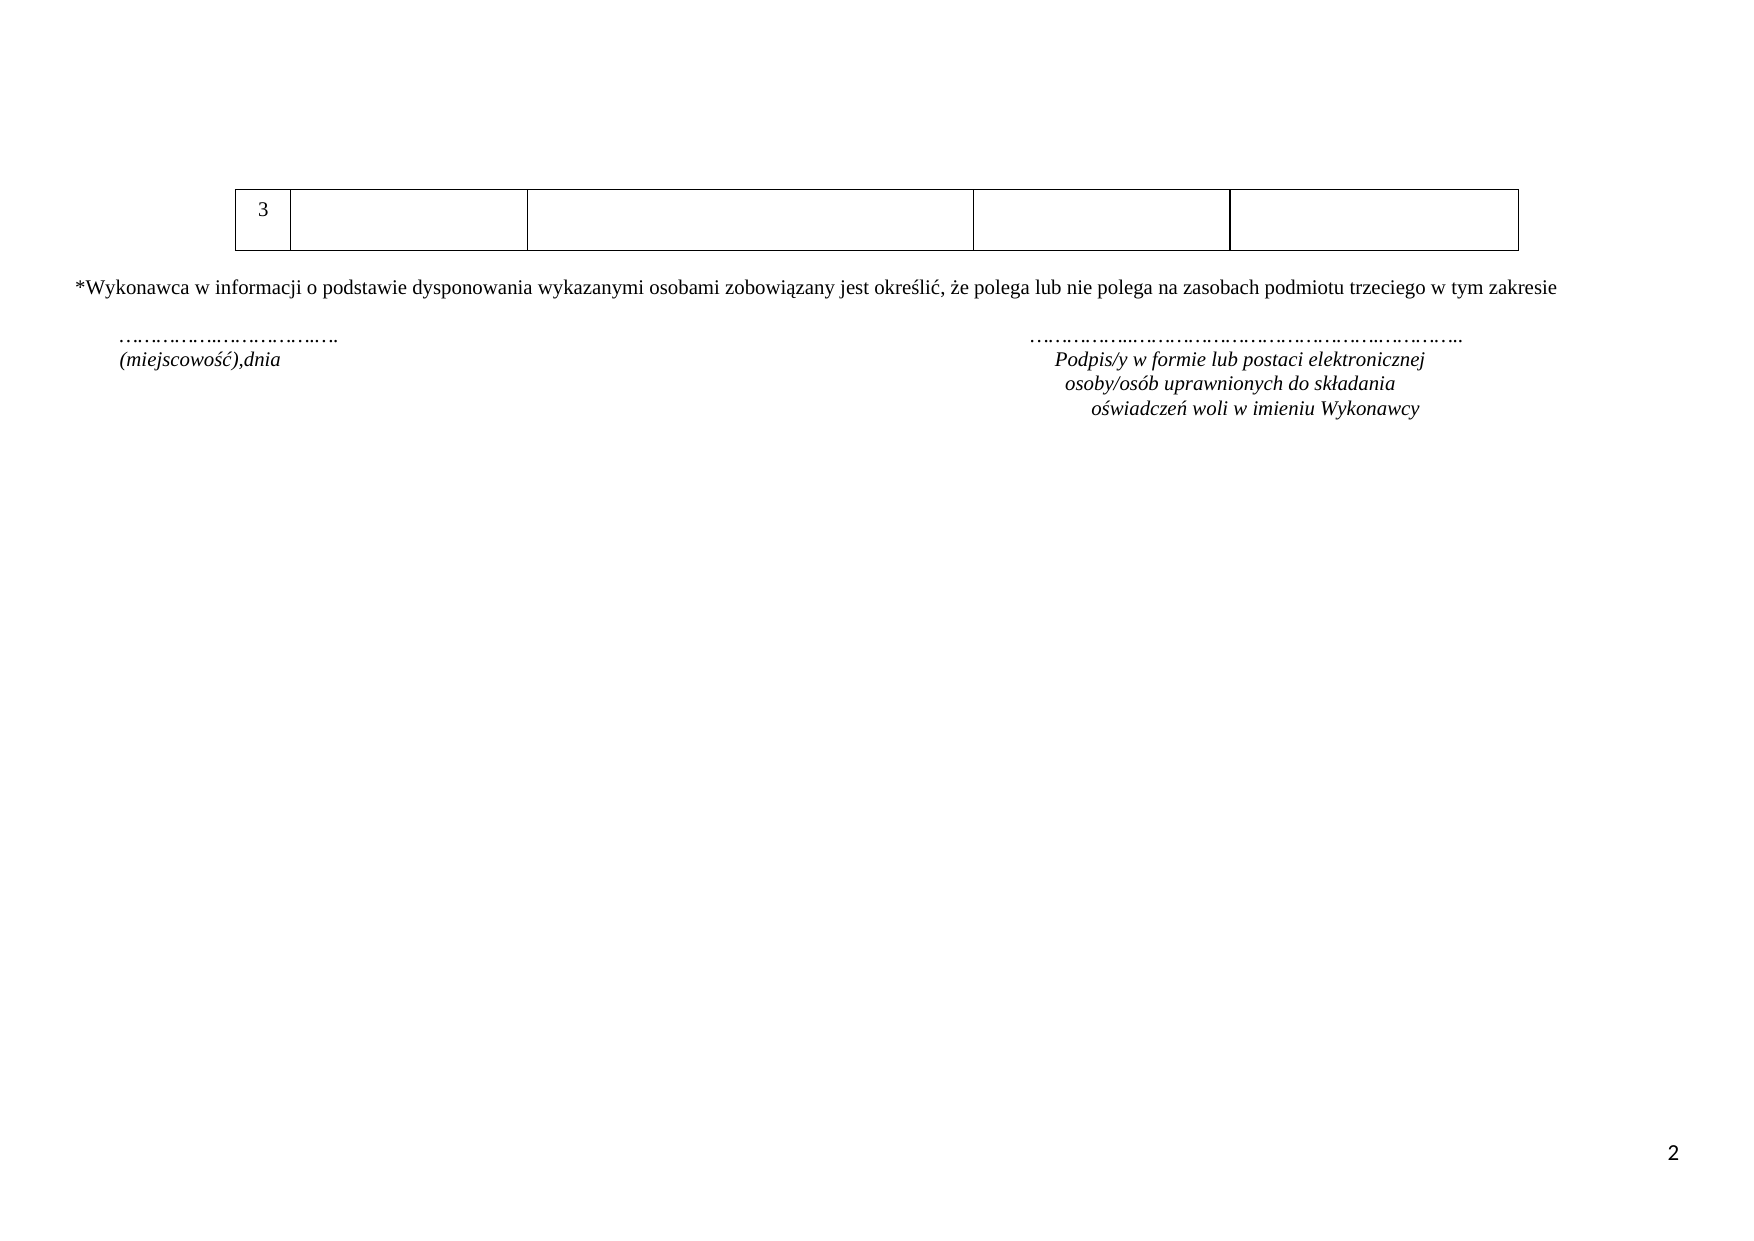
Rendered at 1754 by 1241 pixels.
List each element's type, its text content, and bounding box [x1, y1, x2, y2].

text (miejscowość),dnia Podpis/y w formie lub postaci elektronicznej [119, 347, 1679, 371]
table_cell [1231, 190, 1518, 250]
table_cell [291, 190, 527, 250]
table_cell [528, 190, 973, 250]
text …………….…………….…. ……………..………………………………….………….. [119, 323, 1679, 347]
table_cell 3 [236, 190, 290, 250]
text osoby/osób uprawnionych do składania [75, 371, 1679, 395]
text oświadczeń woli w imieniu Wykonawcy [75, 395, 1679, 419]
list *Wykonawca w informacji o podstawie dysponowania wykazanymi osobami zobowiązany jest określić, że polega lub nie polega na zasobach podmiotu trzeciego w tym zakresie [75, 275, 1679, 299]
table_cell [974, 190, 1229, 250]
